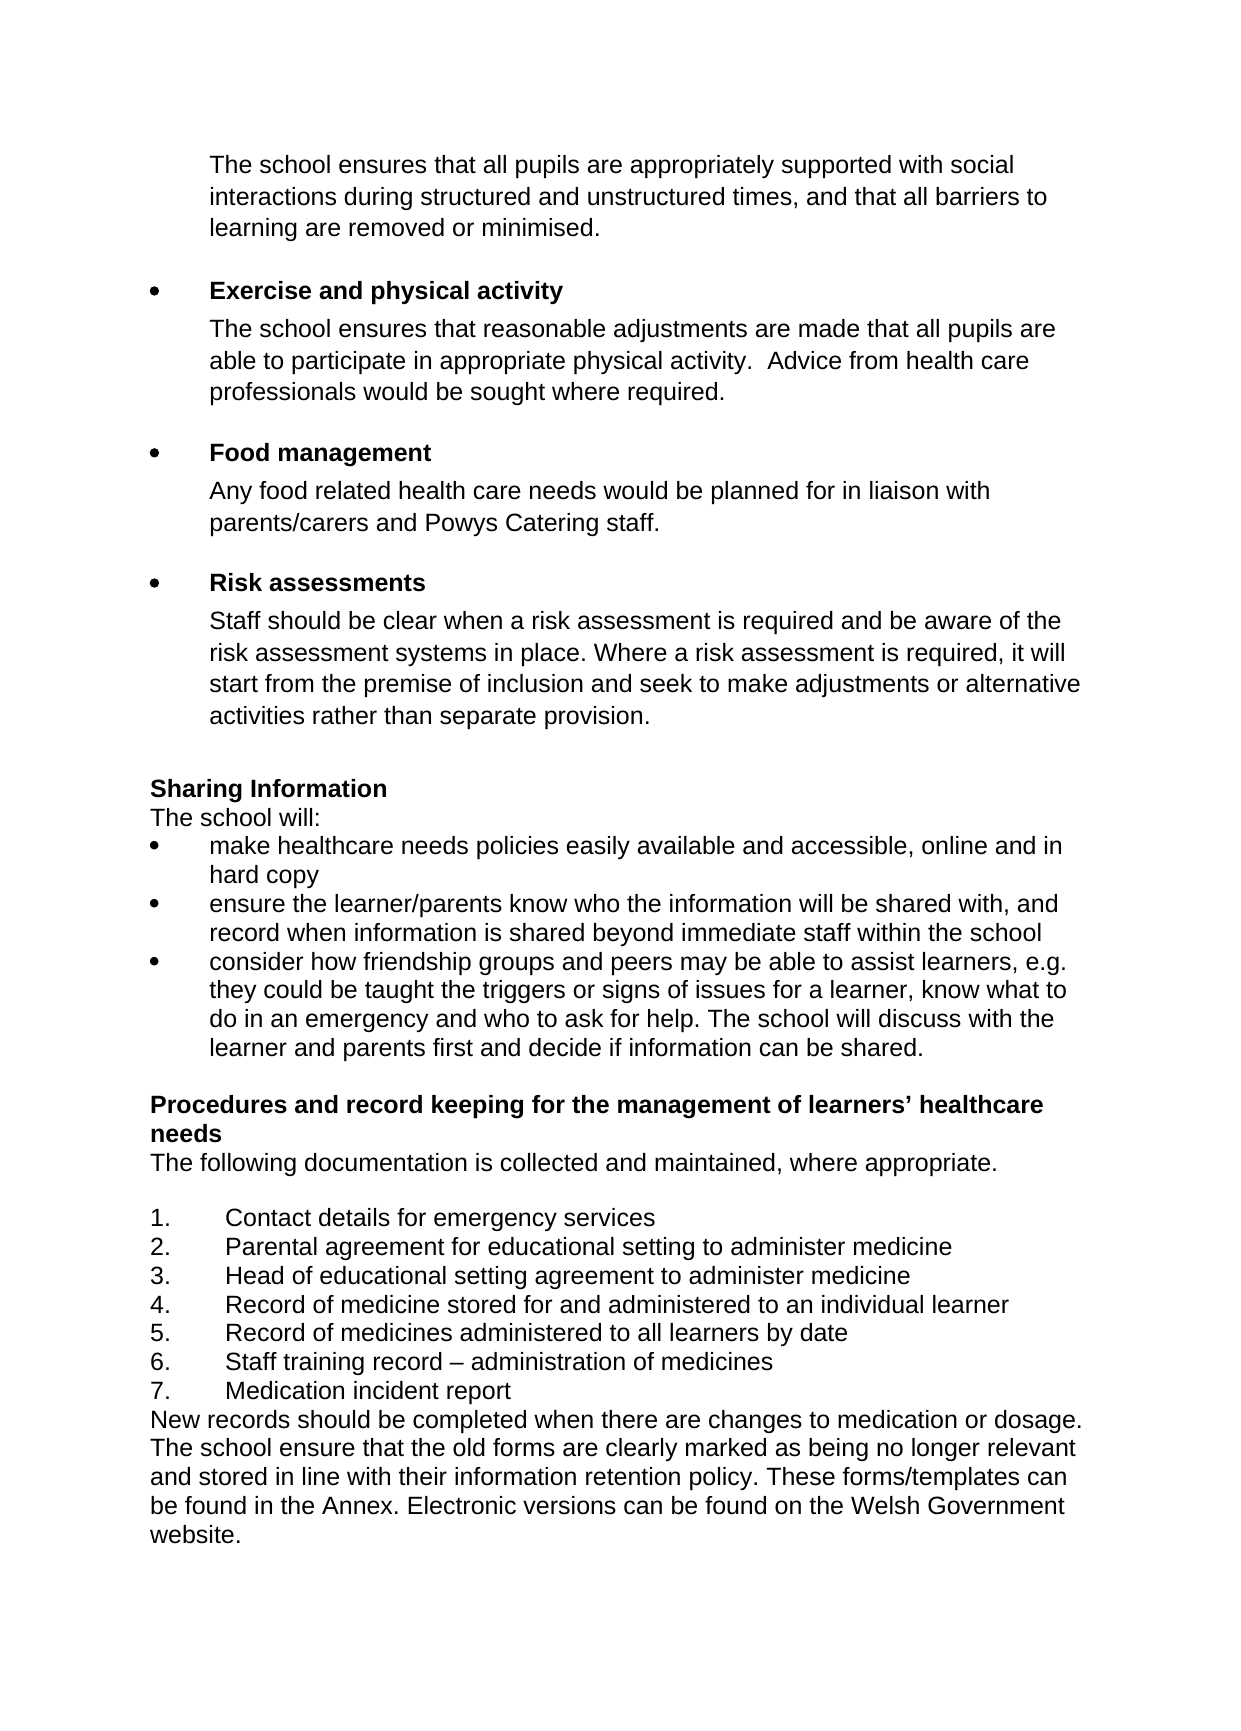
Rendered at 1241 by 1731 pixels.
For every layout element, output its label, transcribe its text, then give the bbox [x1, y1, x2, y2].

list Staff training record ‒ administration of medicines [150, 1347, 1090, 1376]
list Record of medicine stored for and administered to an individual learner [150, 1289, 1090, 1318]
list Medication incident report [150, 1376, 1090, 1404]
list Any food related health care needs would be planned for in liaison with parents/carers and Powys Catering staff. [209, 476, 1090, 536]
list New records should be completed when there are changes to medication or dosage. The school ensure that the old forms are clearly marked as being no longer relevant and stored in line with their information retention policy. These forms/templates can be found in the Annex. Electronic versions can be found on the Welsh Government website. [150, 1404, 1090, 1548]
list The school ensures that all pupils are appropriately supported with social interactions during structured and unstructured times, and that all barriers to learning are removed or minimised. [209, 150, 1090, 242]
list Head of educational setting agreement to administer medicine [150, 1261, 1090, 1289]
list Food management [150, 438, 1090, 467]
list Exercise and physical activity [150, 276, 1090, 305]
list Contact details for emergency services [150, 1203, 1090, 1232]
list Record of medicines administered to all learners by date [150, 1318, 1090, 1347]
text Sharing Information [150, 774, 1090, 803]
list The following documentation is collected and maintained, where appropriate. [150, 1148, 1090, 1177]
list make healthcare needs policies easily available and accessible, online and in hard copy [150, 831, 1090, 889]
list Parental agreement for educational setting to administer medicine [150, 1232, 1090, 1261]
text Procedures and record keeping for the management of learners’ healthcare needs [150, 1090, 1090, 1148]
list The school ensures that reasonable adjustments are made that all pupils are able to participate in appropriate physical activity. Advice from health care professionals would be sought where required. [209, 314, 1090, 406]
text The school will: [150, 803, 1090, 831]
list consider how friendship groups and peers may be able to assist learners, e.g. they could be taught the triggers or signs of issues for a learner, know what to do in an emergency and who to ask for help. The school will discuss with the learner and parents first and decide if information can be shared. [150, 947, 1090, 1062]
list ensure the learner/parents know who the information will be shared with, and record when information is shared beyond immediate staff within the school [150, 889, 1090, 947]
list Risk assessments [150, 568, 1090, 597]
list Staff should be clear when a risk assessment is required and be aware of the risk assessment systems in place. Where a risk assessment is required, it will start from the premise of inclusion and seek to make adjustments or alternative activities rather than separate provision. [209, 606, 1090, 730]
